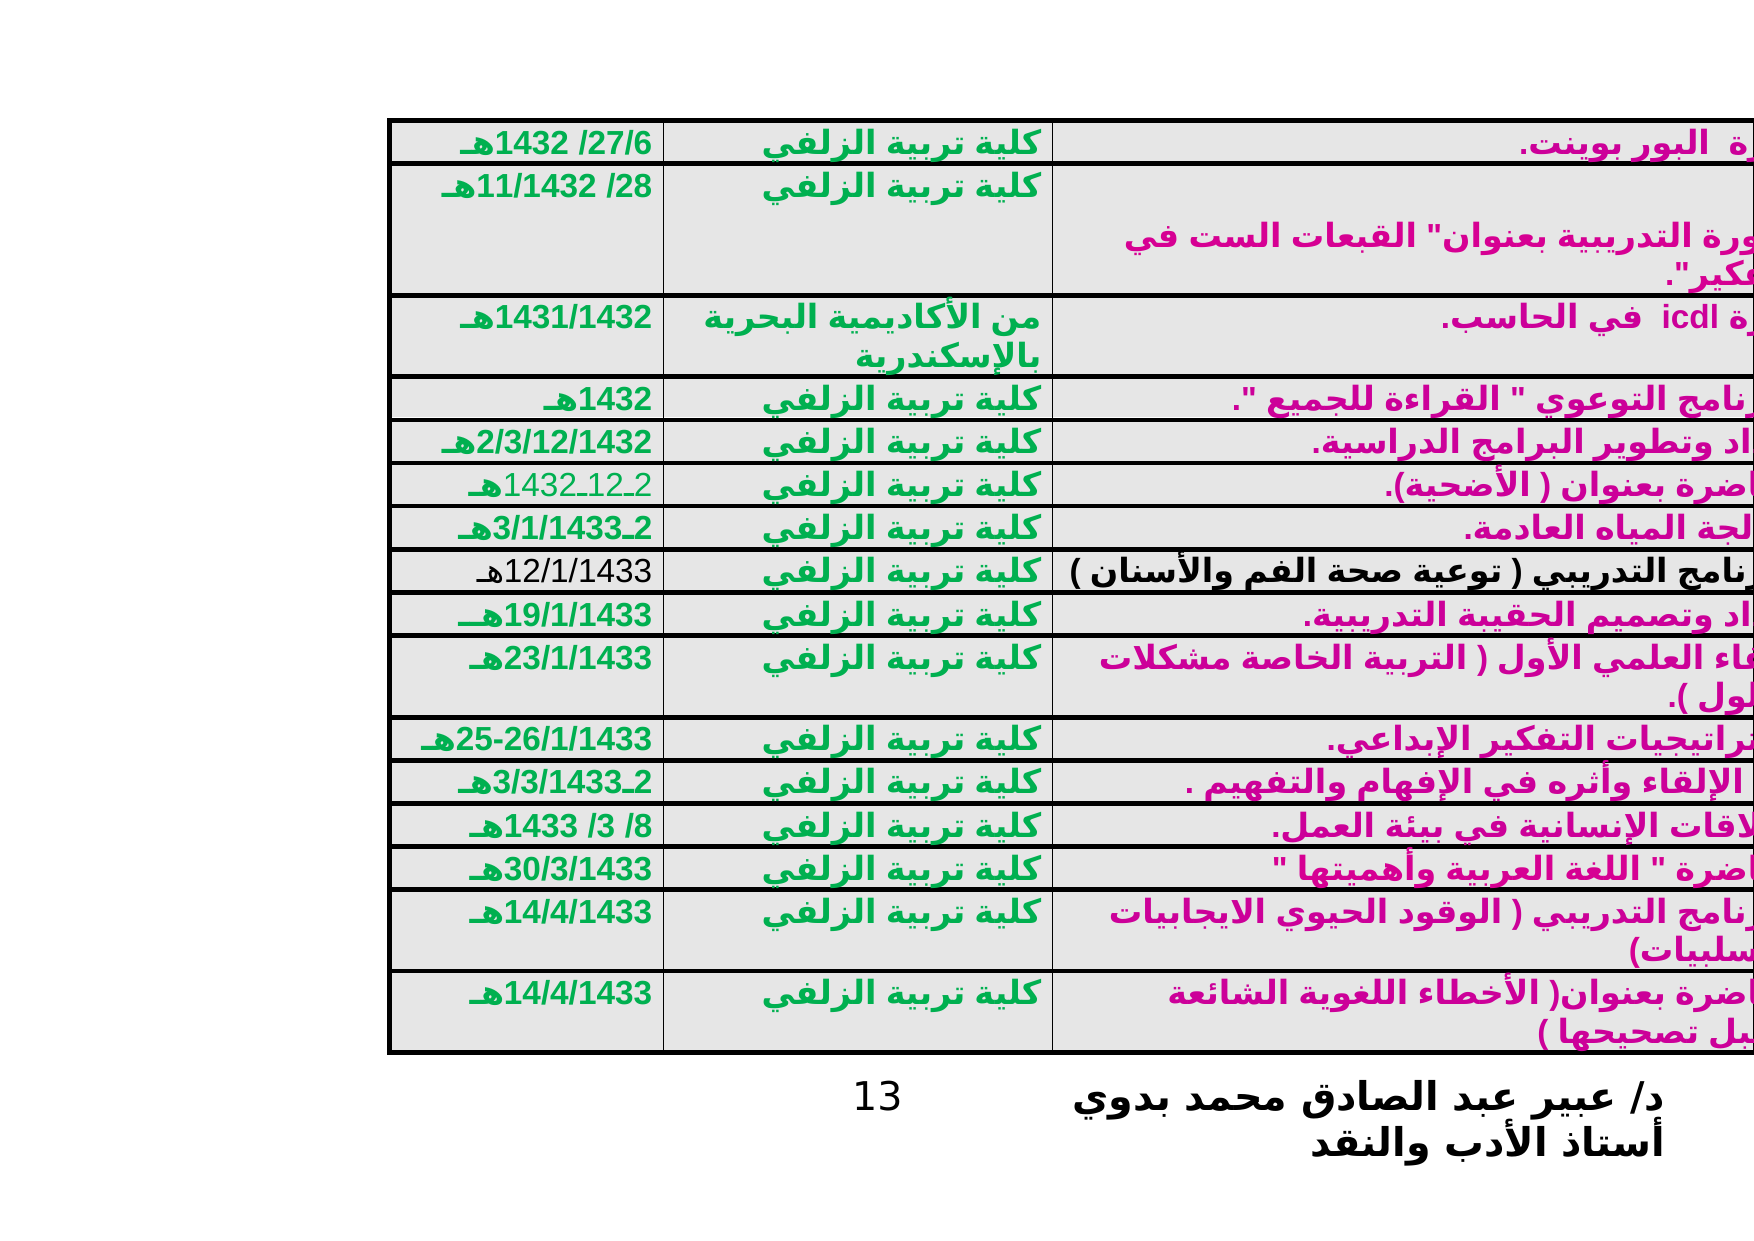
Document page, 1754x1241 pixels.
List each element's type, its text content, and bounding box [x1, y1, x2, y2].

table_cell 28/ 11/1432هـ [392, 166, 663, 293]
table_cell 8/ 3/ 1433هـ [392, 806, 663, 844]
table_cell 14/4/1433هـ [392, 892, 663, 969]
table_cell 14/4/1433هـ [392, 973, 663, 1050]
table_cell 2/3/12/1432هـ [392, 422, 663, 461]
table_cell كلية تربية الزلفي [664, 465, 1052, 504]
table_cell 30/3/1433هـ [392, 849, 663, 887]
table_cell دورة icdl في الحاسب. [1053, 298, 1753, 374]
table_cell 12/1/1433هـ [392, 552, 663, 590]
table_cell كلية تربية الزلفي [664, 763, 1052, 801]
table_cell كلية تربية الزلفي [664, 892, 1052, 969]
table_cell كلية تربية الزلفي [664, 973, 1052, 1050]
table_cell 19/1/1433هــ [392, 595, 663, 633]
table_cell من الأكاديمية البحرية بالإسكندرية [664, 298, 1052, 374]
table_cell كلية تربية الزلفي [664, 166, 1052, 293]
table_cell كلية تربية الزلفي [664, 123, 1052, 161]
table_cell 23/1/1433هـ [392, 638, 663, 715]
table_cell إعداد وتصميم الحقيبة التدريبية. [1053, 595, 1753, 633]
table_cell محاضرة بعنوان ( الأضحية). [1053, 465, 1753, 504]
table_cell فن الإلقاء وأثره في الإفهام والتفهيم . [1053, 763, 1753, 801]
table_cell معالجة المياه العادمة. [1053, 508, 1753, 547]
table_cell كلية تربية الزلفي [664, 806, 1052, 844]
table_cell البرنامج التوعوي " القراءة للجميع ". [1053, 379, 1753, 417]
table_cell استراتيجيات التفكير الإبداعي. [1053, 720, 1753, 758]
table_cell كلية تربية الزلفي [664, 638, 1052, 715]
table_cell 1431/1432هـ [392, 298, 663, 374]
table_cell 2ـ12ـ1432هـ [392, 465, 663, 504]
table_cell كلية تربية الزلفي [664, 720, 1052, 758]
table_cell البرنامج التدريبي ( الوقود الحيوي الايجابيات والسلبيات) [1053, 892, 1753, 969]
table_cell كلية تربية الزلفي [664, 508, 1052, 547]
table_cell العلاقات الإنسانية في بيئة العمل. [1053, 806, 1753, 844]
table_cell البرنامج التدريبي ( توعية صحة الفم والأسنان ) [1053, 552, 1753, 590]
table_cell الدورة التدريبية بعنوان" القبعات الست في التفكير". [1053, 166, 1753, 293]
table_cell كلية تربية الزلفي [664, 595, 1052, 633]
table_cell 2ـ3/3/1433هـ [392, 763, 663, 801]
table_cell كلية تربية الزلفي [664, 379, 1052, 417]
table_cell 2ـ3/1/1433هـ [392, 508, 663, 547]
table_cell دورة البور بوينت. [1053, 123, 1753, 161]
table_cell 1432هـ [392, 379, 663, 417]
table_cell 27/6/ 1432هـ [392, 123, 663, 161]
table_cell محاضرة " اللغة العربية وأهميتها " [1053, 849, 1753, 887]
table_cell اللقاء العلمي الأول ( التربية الخاصة مشكلات وحلول ). [1053, 638, 1753, 715]
table_cell 25-26/1/1433هـ [392, 720, 663, 758]
table_cell كلية تربية الزلفي [664, 552, 1052, 590]
table_cell إعداد وتطوير البرامج الدراسية. [1053, 422, 1753, 461]
table_cell كلية تربية الزلفي [664, 422, 1052, 461]
table_cell محاضرة بعنوان( الأخطاء اللغوية الشائعة وسبل تصحيحها ) [1053, 973, 1753, 1050]
table_cell كلية تربية الزلفي [664, 849, 1052, 887]
